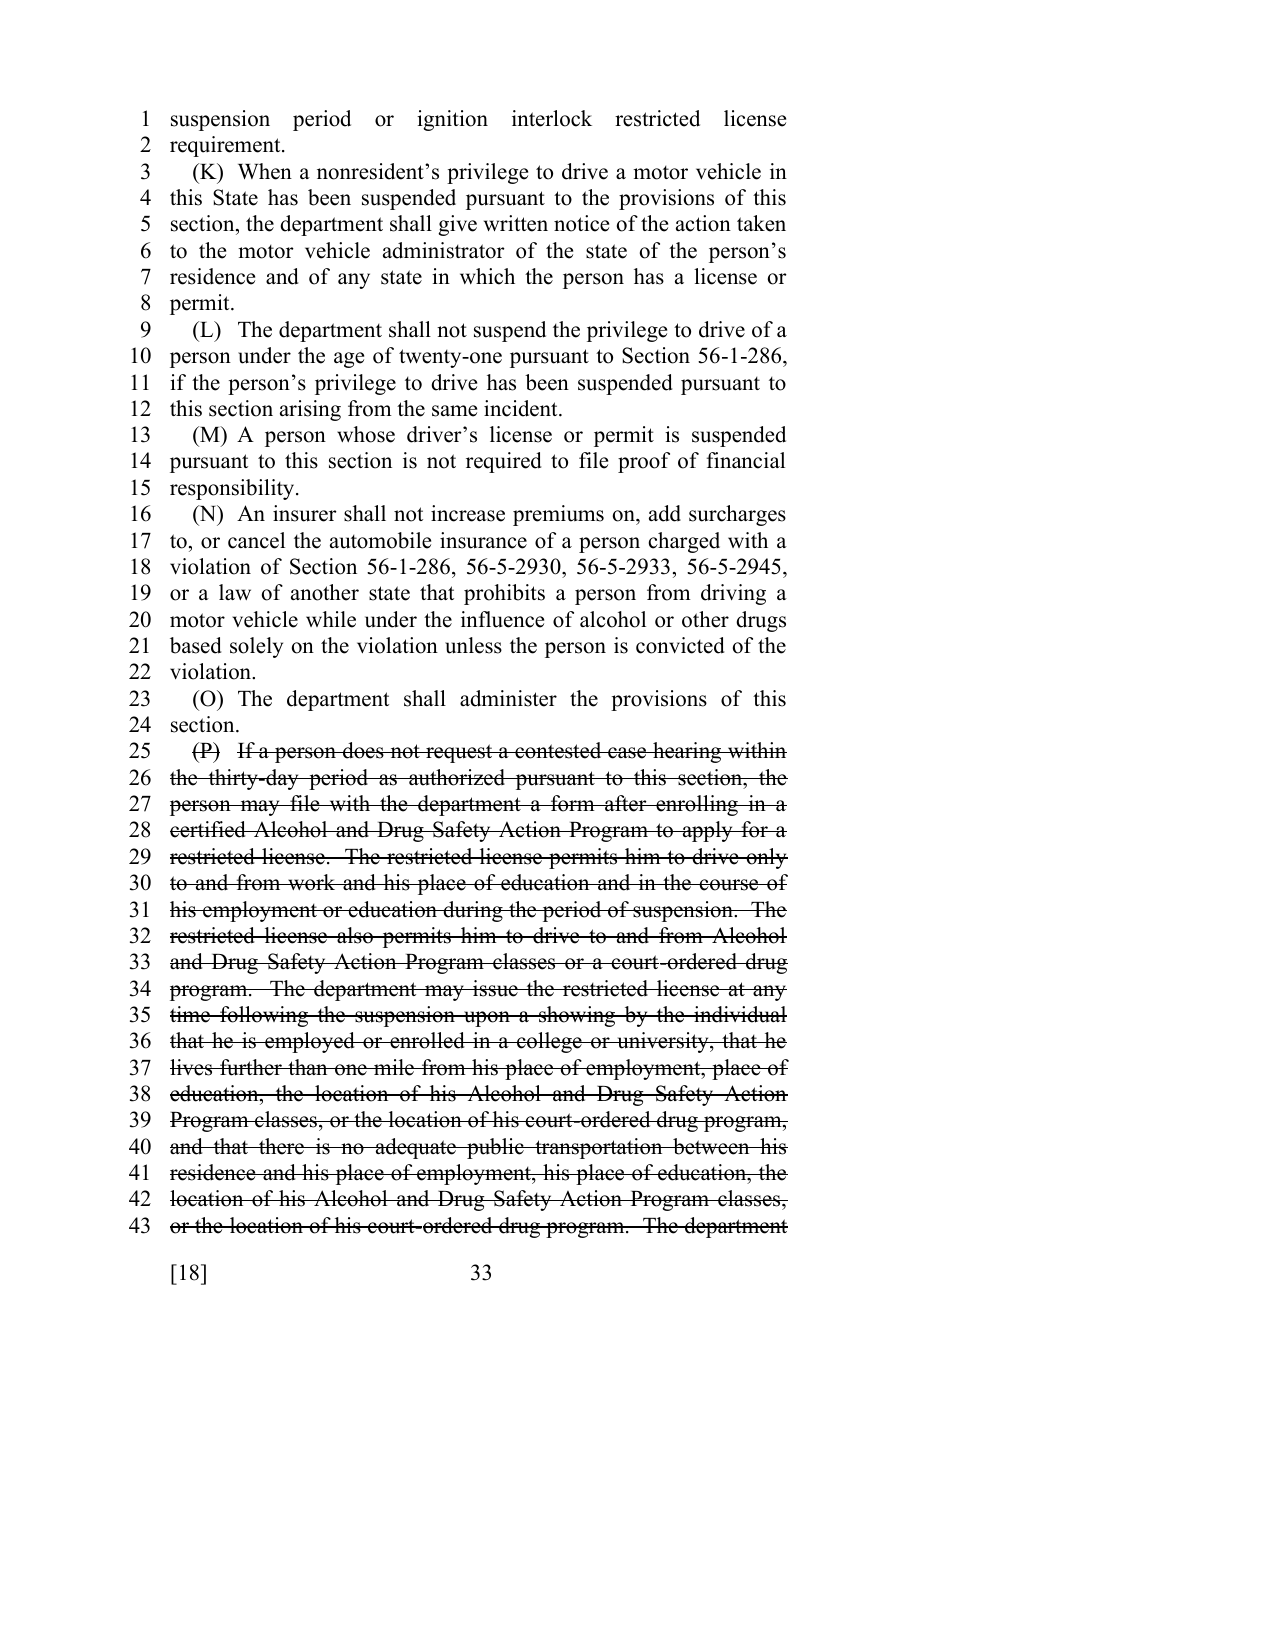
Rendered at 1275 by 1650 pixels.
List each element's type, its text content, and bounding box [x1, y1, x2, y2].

text (N) An insurer shall not increase premiums on, add surcharges to, or cancel the automobile insurance of a person charged with a violation of Section 56-1-286, 56-5-2930, 56-5-2933, 56-5-2945, or a law of another state that prohibits a person from driving a motor vehicle while under the influence of alcohol or other drugs based solely on the violation unless the person is convicted of the violation. [169, 500, 787, 685]
text (O) The department shall administer the provisions of this section. [169, 685, 787, 737]
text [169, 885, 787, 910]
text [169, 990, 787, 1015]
text (L) The department shall not suspend the privilege to drive of a person under the age of twenty-one pursuant to Section 56-1-286, if the person’s privilege to drive has been suspended pursuant to this section arising from the same incident. [169, 316, 787, 421]
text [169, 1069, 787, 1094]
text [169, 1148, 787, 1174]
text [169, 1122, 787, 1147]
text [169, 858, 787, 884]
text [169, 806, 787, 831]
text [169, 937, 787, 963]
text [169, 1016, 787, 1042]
text (K) When a nonresident’s privilege to drive a motor vehicle in this State has been suspended pursuant to the provisions of this section, the department shall give written notice of the action taken to the motor vehicle administrator of the state of the person’s residence and of any state in which the person has a license or permit. [169, 158, 787, 316]
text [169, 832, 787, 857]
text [169, 105, 787, 158]
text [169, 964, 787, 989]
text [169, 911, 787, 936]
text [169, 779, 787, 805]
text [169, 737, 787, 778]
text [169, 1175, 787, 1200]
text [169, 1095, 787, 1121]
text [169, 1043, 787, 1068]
text (M) A person whose driver’s license or permit is suspended pursuant to this section is not required to file proof of financial responsibility. [169, 421, 787, 500]
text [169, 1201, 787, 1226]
